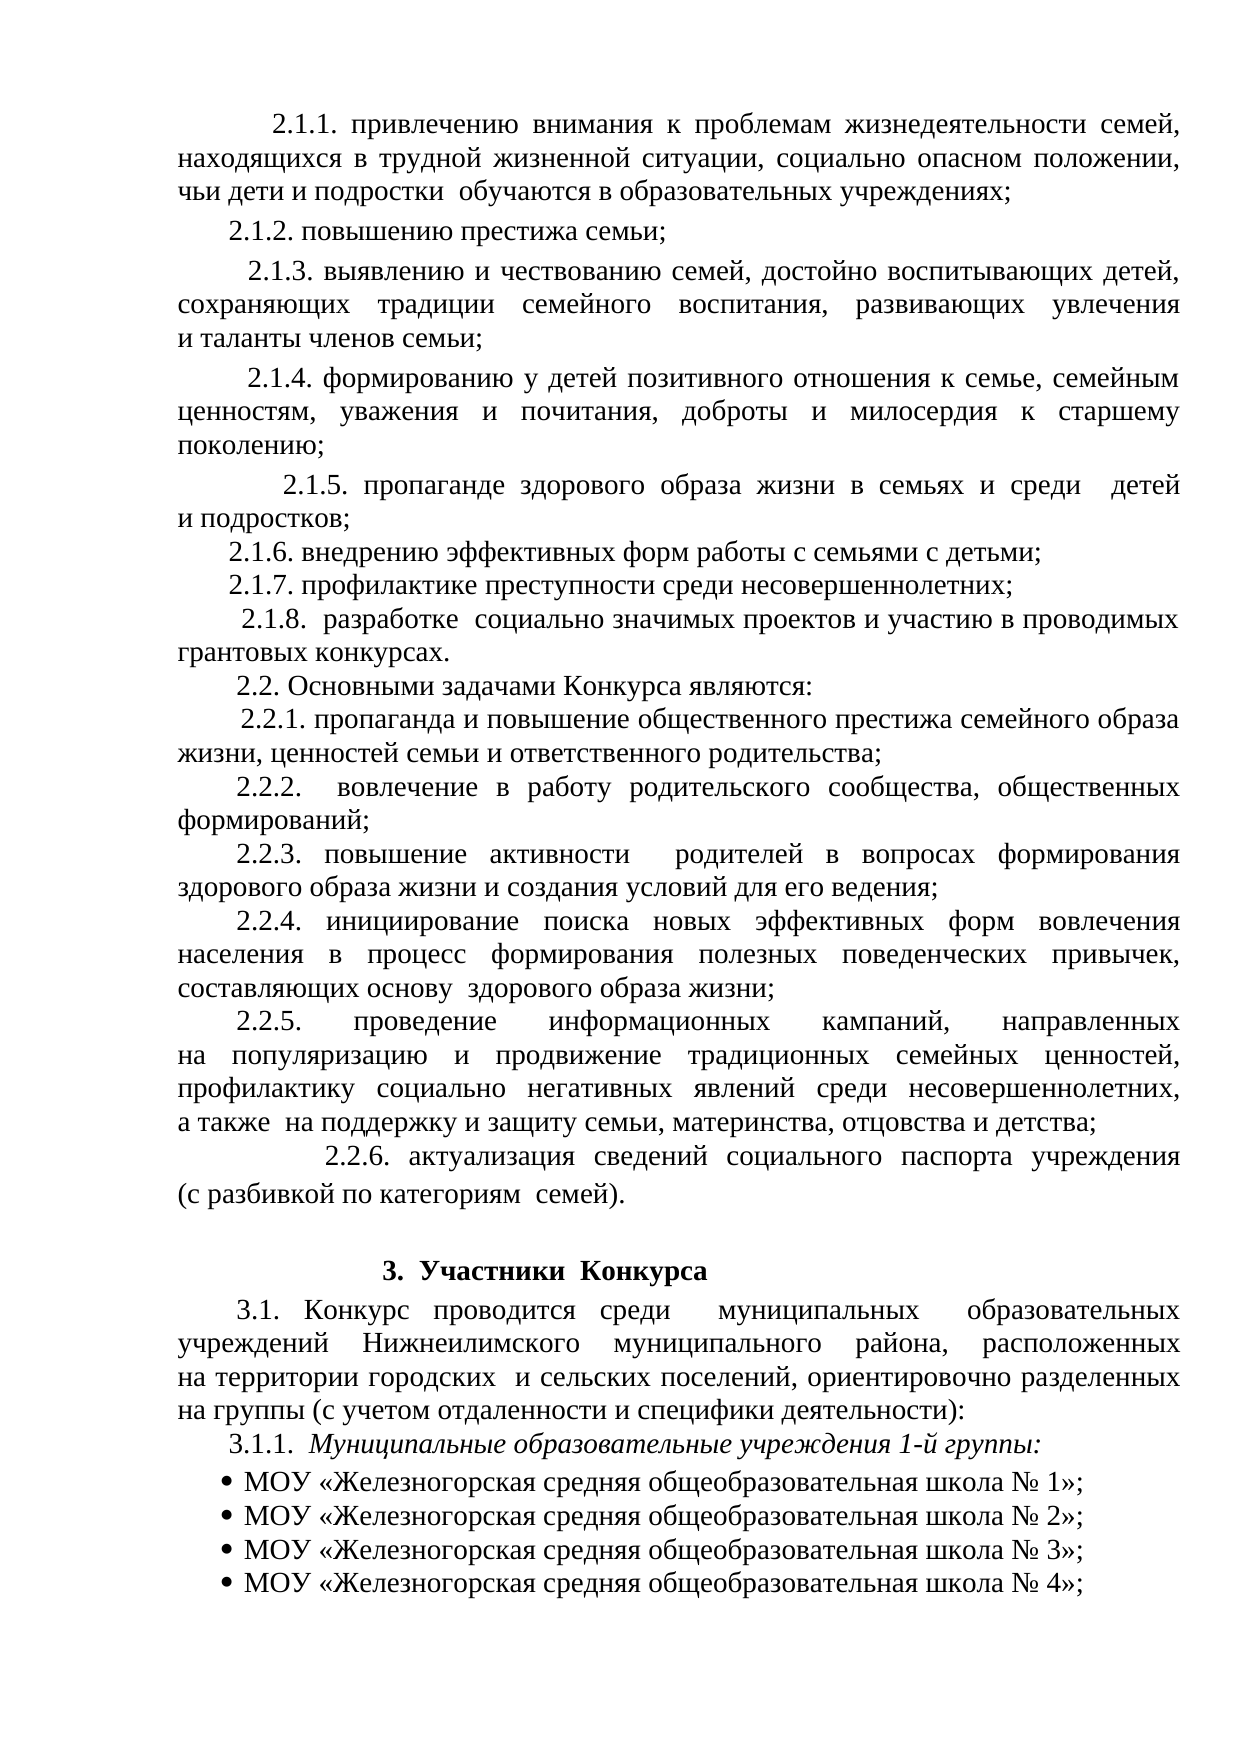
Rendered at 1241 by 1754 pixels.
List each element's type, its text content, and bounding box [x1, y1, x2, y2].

subtitle МОУ «Железногорская средняя общеобразовательная школа № 2»; [177, 1498, 1181, 1532]
list 2.1.8. разработке социально значимых проектов и участию в проводимых грантовых конкурсах. [177, 601, 1181, 668]
list 2.2.3. повышение активности родителей в вопросах формирования здорового образа жизни и создания условий для его ведения; [177, 836, 1181, 903]
text 2.1.4. формированию у детей позитивного отношения к семье, семейным ценностям, уважения и почитания, доброты и милосердия к старшему поколению; [177, 360, 1181, 461]
list 3. Участники Конкурса [177, 1253, 1181, 1287]
subtitle МОУ «Железногорская средняя общеобразовательная школа № 3»; [177, 1532, 1181, 1565]
list 3.1. Конкурс проводится среди муниципальных образовательных учреждений Нижнеилимского муниципального района, расположенных на территории городских и сельских поселений, ориентировочно разделенных на группы (с учетом отдаленности и специфики деятельности): [177, 1292, 1181, 1426]
list 2.2.5. проведение информационных кампаний, направленных на популяризацию и продвижение традиционных семейных ценностей, профилактику социально негативных явлений среди несовершеннолетних, а также на поддержку и защиту семьи, материнства, отцовства и детства; [177, 1003, 1181, 1138]
subtitle МОУ «Железногорская средняя общеобразовательная школа № 1»; [177, 1464, 1181, 1498]
list 2.2.1. пропаганда и повышение общественного престижа семейного образа жизни, ценностей семьи и ответственного родительства; [177, 702, 1181, 769]
list 2.2.6. актуализация сведений социального паспорта учреждения (с разбивкой по категориям семей). [177, 1138, 1181, 1210]
list 2.1.7. профилактике преступности среди несовершеннолетних; [177, 567, 1181, 601]
list 2.2.4. инициирование поиска новых эффективных форм вовлечения населения в процесс формирования полезных поведенческих привычек, составляющих основу здорового образа жизни; [177, 903, 1181, 1003]
subtitle МОУ «Железногорская средняя общеобразовательная школа № 4»; [177, 1565, 1181, 1599]
text 2.1.3. выявлению и чествованию семей, достойно воспитывающих детей, сохраняющих традиции семейного воспитания, развивающих увлечения и таланты членов семьи; [177, 253, 1181, 354]
list 2.1.6. внедрению эффективных форм работы с семьями с детьми; [177, 534, 1181, 567]
list 2.2.2. вовлечение в работу родительского сообщества, общественных формирований; [177, 769, 1181, 836]
list 3.1.1. Муниципальные образовательные учреждения 1-й группы: [177, 1426, 1181, 1459]
list 2.1.5. пропаганде здорового образа жизни в семьях и среди детей и подростков; [177, 467, 1181, 534]
list 2.2. Основными задачами Конкурса являются: [177, 668, 1181, 702]
text 2.1.2. повышению престижа семьи; [177, 213, 1181, 247]
text 2.1.1. привлечению внимания к проблемам жизнедеятельности семей, находящихся в трудной жизненной ситуации, социально опасном положении, чьи дети и подростки обучаются в образовательных учреждениях; [177, 106, 1181, 207]
